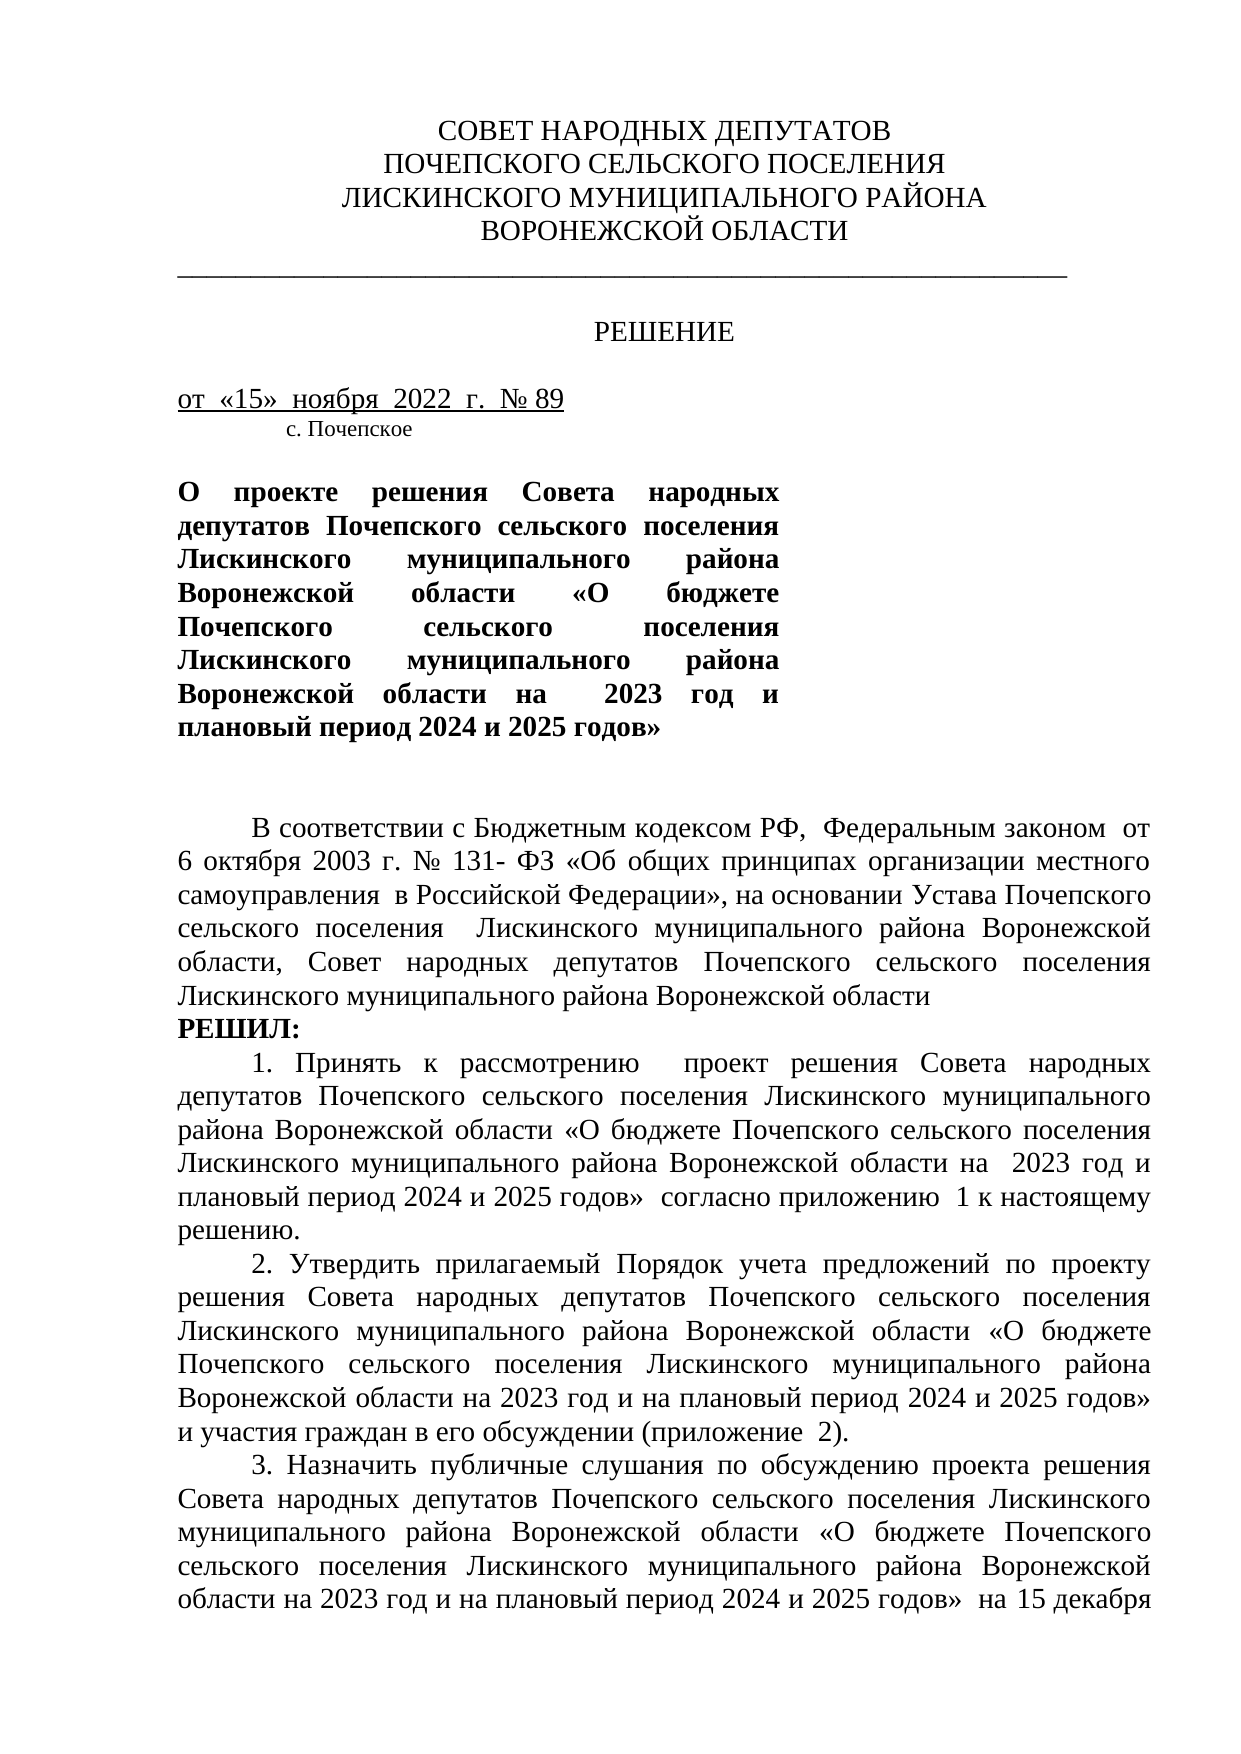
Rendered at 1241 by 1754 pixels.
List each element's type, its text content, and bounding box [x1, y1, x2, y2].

text ВОРОНЕЖСКОЙ ОБЛАСТИ [177, 213, 1152, 247]
text ПОЧЕПСКОГО СЕЛЬСКОГО ПОСЕЛЕНИЯ [177, 146, 1152, 180]
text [177, 1447, 1152, 1615]
text ЛИСКИНСКОГО МУНИЦИПАЛЬНОГО РАЙОНА [177, 180, 1152, 213]
text В соответствии с Бюджетным кодексом РФ, Федеральным законом от 6 октября 2003 г. № 131- ФЗ «Об общих принципах организации местного самоуправления в Российской Федерации», на основании Устава Почепского сельского поселения Лискинского муниципального района Воронежской области, Совет народных депутатов Почепского сельского поселения Лискинского муниципального района Воронежской области [177, 810, 1152, 1011]
text _____________________________________________________________ [177, 247, 1152, 280]
text РЕШЕНИЕ [177, 314, 1152, 347]
text от «15» ноября 2022 г. № 89 [177, 381, 1152, 414]
text 1. Принять к рассмотрению проект решения Совета народных депутатов Почепского сельского поселения Лискинского муниципального района Воронежской области «О бюджете Почепского сельского поселения Лискинского муниципального района Воронежской области на 2023 год и плановый период 2024 и 2025 годов» согласно приложению 1 к настоящему решению. [177, 1045, 1152, 1246]
text 2. Утвердить прилагаемый Порядок учета предложений по проекту решения Совета народных депутатов Почепского сельского поселения Лискинского муниципального района Воронежской области «О бюджете Почепского сельского поселения Лискинского муниципального района Воронежской области на 2023 год и на плановый период 2024 и 2025 годов» и участия граждан в его обсуждении (приложение 2). [177, 1246, 1152, 1447]
text РЕШИЛ: [177, 1011, 1152, 1045]
text с. Почепское [177, 414, 1152, 441]
text СОВЕТ НАРОДНЫХ ДЕПУТАТОВ [177, 113, 1152, 146]
text О проекте решения Совета народных депутатов Почепского сельского поселения Лискинского муниципального района Воронежской области «О бюджете Почепского сельского поселения Лискинского муниципального района Воронежской области на 2023 год и плановый период 2024 и 2025 годов» [177, 474, 779, 743]
